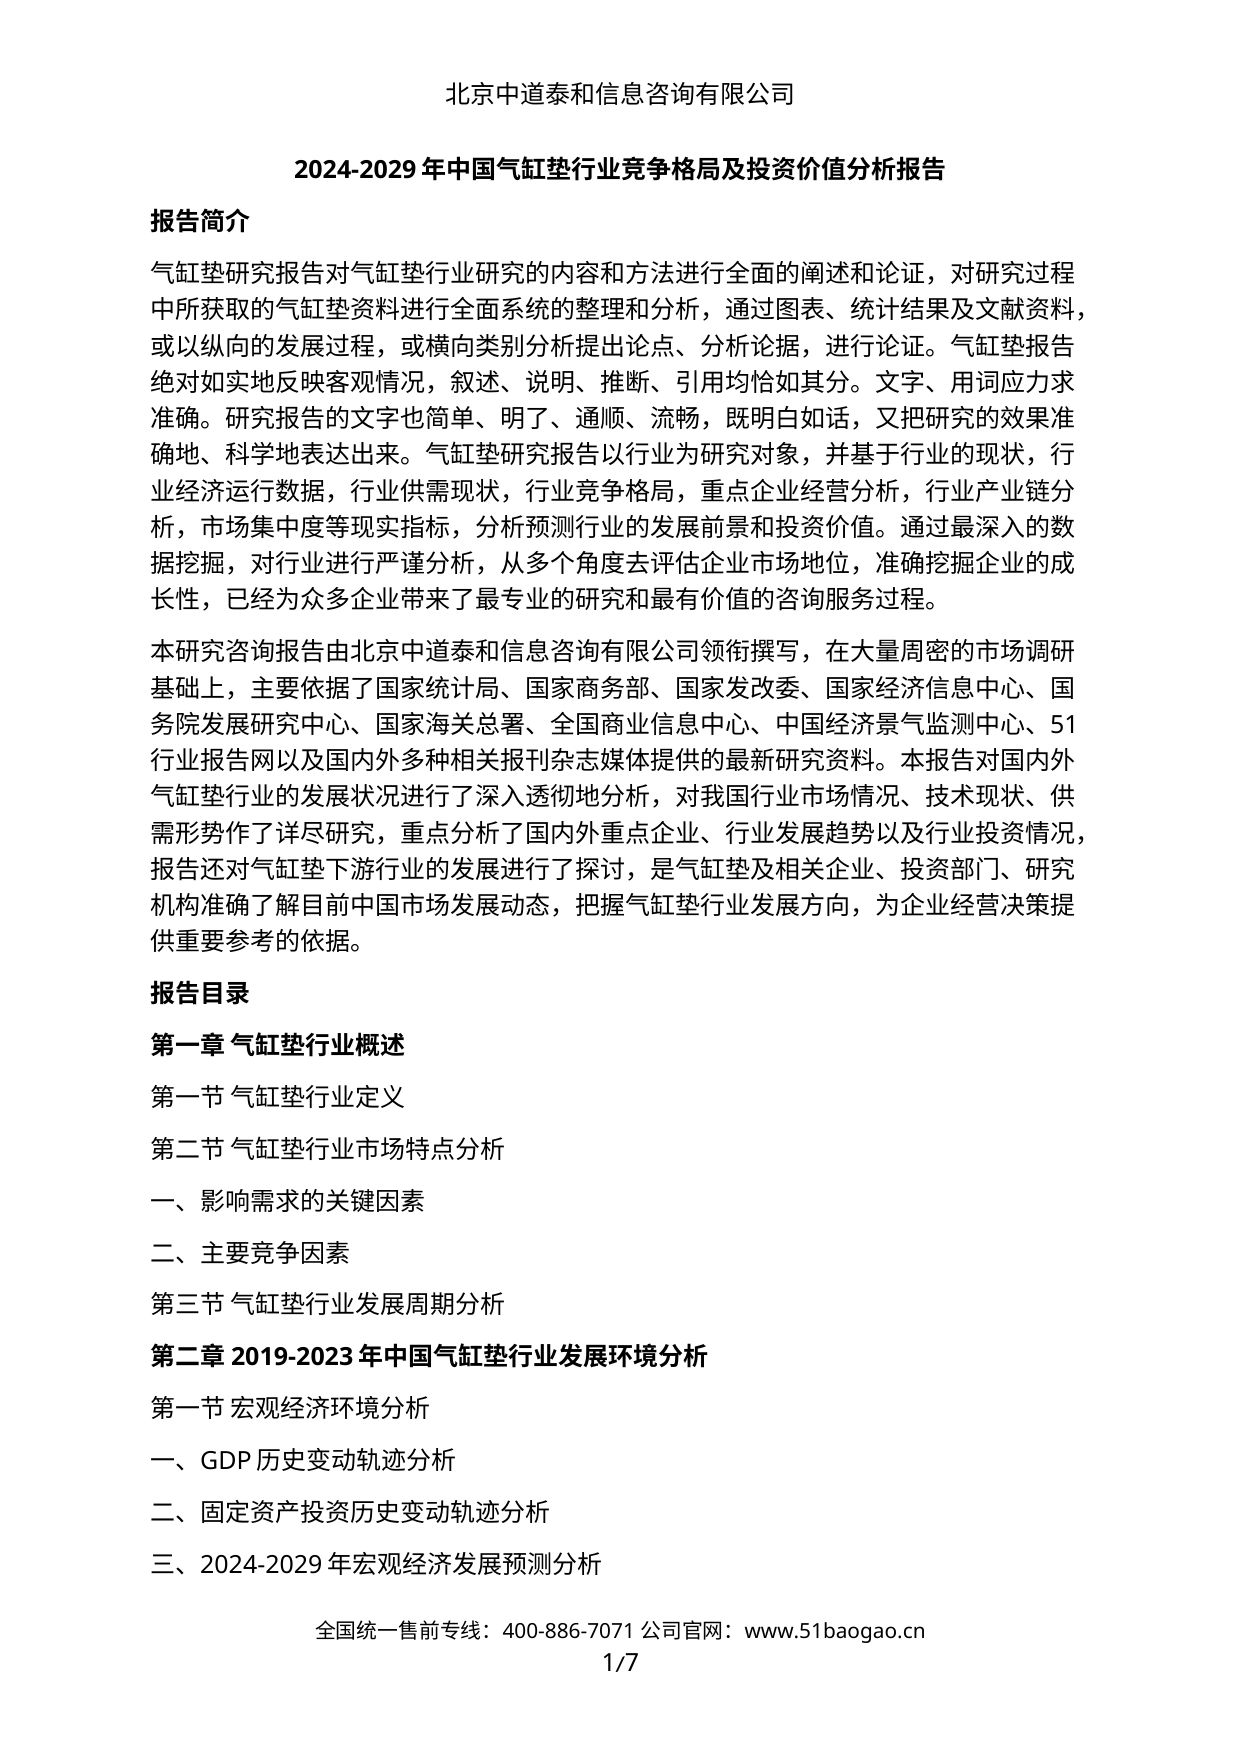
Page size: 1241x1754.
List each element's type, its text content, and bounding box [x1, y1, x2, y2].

text 2024-2029年中国气缸垫行业竞争格局及投资价值分析报告 [150, 150, 1090, 186]
text 第二章 2019-2023年中国气缸垫行业发展环境分析 [150, 1337, 1090, 1373]
text 一、GDP历史变动轨迹分析 [150, 1441, 1090, 1477]
text 三、2024-2029年宏观经济发展预测分析 [150, 1544, 1090, 1581]
text 报告目录 [150, 974, 1090, 1010]
text 一、影响需求的关键因素 [150, 1181, 1090, 1217]
text 第一节 气缸垫行业定义 [150, 1077, 1090, 1114]
text 二、固定资产投资历史变动轨迹分析 [150, 1492, 1090, 1529]
text 二、主要竞争因素 [150, 1233, 1090, 1269]
text 气缸垫研究报告对气缸垫行业研究的内容和方法进行全面的阐述和论证，对研究过程中所获取的气缸垫资料进行全面系统的整理和分析，通过图表、统计结果及文献资料，或以纵向的发展过程，或横向类别分析提出论点、分析论据，进行论证。气缸垫报告绝对如实地反映客观情况，叙述、说明、推断、引用均恰如其分。文字、用词应力求准确。研究报告的文字也简单、明了、通顺、流畅，既明白如话，又把研究的效果准确地、科学地表达出来。气缸垫研究报告以行业为研究对象，并基于行业的现状，行业经济运行数据，行业供需现状，行业竞争格局，重点企业经营分析，行业产业链分析，市场集中度等现实指标，分析预测行业的发展前景和投资价值。通过最深入的数据挖掘，对行业进行严谨分析，从多个角度去评估企业市场地位，准确挖掘企业的成长性，已经为众多企业带来了最专业的研究和最有价值的咨询服务过程。 [150, 254, 1090, 616]
text 第二节 气缸垫行业市场特点分析 [150, 1129, 1090, 1166]
text 第一节 宏观经济环境分析 [150, 1389, 1090, 1425]
text 本研究咨询报告由北京中道泰和信息咨询有限公司领衔撰写，在大量周密的市场调研基础上，主要依据了国家统计局、国家商务部、国家发改委、国家经济信息中心、国务院发展研究中心、国家海关总署、全国商业信息中心、中国经济景气监测中心、51行业报告网以及国内外多种相关报刊杂志媒体提供的最新研究资料。本报告对国内外气缸垫行业的发展状况进行了深入透彻地分析，对我国行业市场情况、技术现状、供需形势作了详尽研究，重点分析了国内外重点企业、行业发展趋势以及行业投资情况，报告还对气缸垫下游行业的发展进行了探讨，是气缸垫及相关企业、投资部门、研究机构准确了解目前中国市场发展动态，把握气缸垫行业发展方向，为企业经营决策提供重要参考的依据。 [150, 632, 1090, 958]
text 第三节 气缸垫行业发展周期分析 [150, 1285, 1090, 1321]
text 报告简介 [150, 202, 1090, 238]
text 第一章 气缸垫行业概述 [150, 1026, 1090, 1062]
